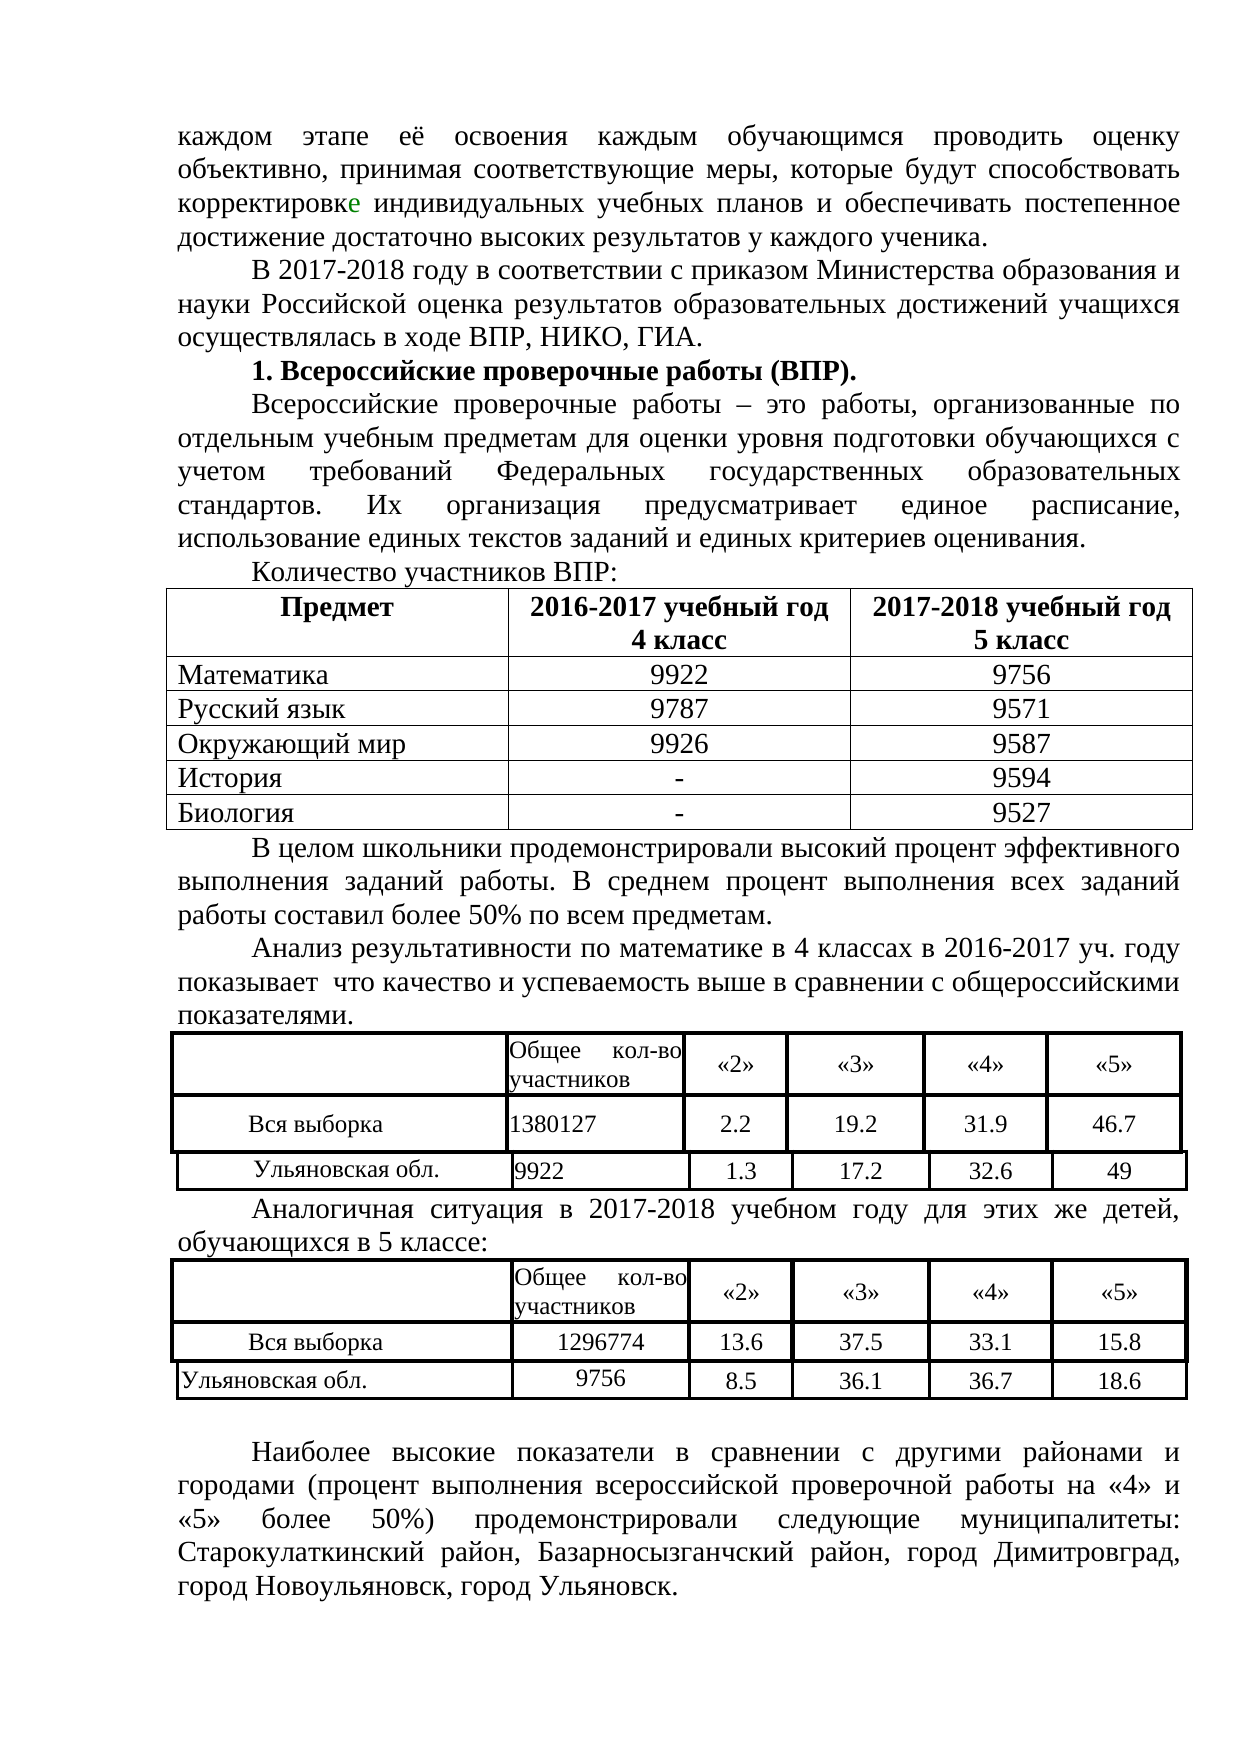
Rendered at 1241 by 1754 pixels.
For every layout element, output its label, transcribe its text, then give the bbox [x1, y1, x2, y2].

table_cell 36.7 [931, 1363, 1051, 1397]
table_cell [172, 1363, 176, 1397]
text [177, 118, 1181, 252]
table_cell 9571 [851, 691, 1192, 725]
table_cell 17.2 [794, 1154, 928, 1188]
text Наиболее высокие показатели в сравнении с другими районами и городами (процент выполнения всероссийской проверочной работы на «4» и «5» более 50%) продемонстрировали следующие муниципалитеты: Старокулаткинский район, Базарносызганчский район, город Димитровград, город Новоульяновск, город Ульяновск. [177, 1434, 1181, 1602]
table_header [174, 1035, 505, 1093]
table_cell [172, 1154, 176, 1188]
table_header «4» [931, 1262, 1050, 1320]
text Количество участников ВПР: [177, 554, 1181, 588]
table_cell - [509, 795, 850, 829]
table_cell 9787 [509, 691, 850, 725]
table_cell Ульяновская обл. [179, 1363, 511, 1397]
text 1. Всероссийские проверочные работы (ВПР). [177, 353, 1181, 386]
table_header «4» [926, 1035, 1045, 1093]
table_cell Вся выборка [174, 1324, 510, 1359]
table_cell 9756 [514, 1363, 688, 1397]
table_cell 36.1 [794, 1363, 928, 1397]
table_cell 18.6 [1054, 1363, 1185, 1397]
table_cell 2.2 [686, 1097, 785, 1149]
table_cell 1380127 [509, 1097, 682, 1149]
table_cell 9587 [851, 726, 1192, 759]
table_cell 9922 [509, 657, 850, 690]
table_cell 33.1 [931, 1324, 1050, 1359]
table_header «2» [686, 1035, 785, 1093]
table_header «5» [1049, 1035, 1179, 1093]
text Всероссийские проверочные работы – это работы, организованные по отдельным учебным предметам для оценки уровня подготовки обучающихся с учетом требований Федеральных государственных образовательных стандартов. Их организация предусматривает единое расписание, использование единых текстов заданий и единых критериев оценивания. [177, 386, 1181, 554]
table_cell 8.5 [691, 1363, 791, 1397]
table_header «2» [691, 1262, 790, 1320]
table_cell 9922 [514, 1154, 688, 1188]
table_cell Русский язык [167, 691, 508, 725]
table_header 2017-2018 учебный год 5 класс [851, 589, 1192, 656]
table_header Общее кол-во участников [514, 1262, 687, 1320]
table_cell 19.2 [789, 1097, 922, 1149]
table_header Общее кол-во участников [509, 1035, 682, 1093]
table_cell 49 [1054, 1153, 1185, 1188]
table_cell 37.5 [795, 1324, 927, 1359]
table_cell История [167, 761, 508, 794]
table_cell - [509, 761, 850, 794]
table_cell 13.6 [691, 1324, 790, 1359]
table_cell 9926 [509, 726, 850, 759]
table_header [174, 1262, 510, 1320]
table_header «5» [1054, 1262, 1184, 1320]
table_cell 46.7 [1049, 1097, 1179, 1149]
text Аналогичная ситуация в 2017-2018 учебном году для этих же детей, обучающихся в 5 классе: [177, 1191, 1181, 1258]
table_cell Окружающий мир [167, 726, 508, 759]
table_cell 32.6 [931, 1154, 1051, 1188]
table_cell Математика [167, 657, 508, 690]
table_cell Вся выборка [174, 1097, 505, 1149]
text В 2017-2018 году в соответствии с приказом Министерства образования и науки Российской оценка результатов образовательных достижений учащихся осуществлялась в ходе ВПР, НИКО, ГИА. [177, 252, 1181, 353]
table_cell 9756 [851, 657, 1192, 690]
table_cell 31.9 [926, 1097, 1045, 1149]
table_header 2016-2017 учебный год 4 класс [509, 589, 850, 656]
table_header Предмет [167, 589, 508, 656]
table_cell Биология [167, 795, 508, 829]
table_header «3» [795, 1262, 927, 1320]
text Анализ результативности по математике в 4 классах в 2016-2017 уч. году показывает что качество и успеваемость выше в сравнении с общероссийскими показателями. [177, 930, 1181, 1031]
table_cell 1.3 [691, 1154, 791, 1188]
table_cell 1296774 [514, 1324, 687, 1359]
table_header «3» [789, 1035, 922, 1093]
table_cell Ульяновская обл. [179, 1154, 511, 1188]
table_cell 15.8 [1054, 1324, 1184, 1359]
text В целом школьники продемонстрировали высокий процент эффективного выполнения заданий работы. В среднем процент выполнения всех заданий работы составил более 50% по всем предметам. [177, 830, 1181, 930]
table_cell 9594 [851, 761, 1192, 794]
table_cell 9527 [851, 795, 1192, 829]
